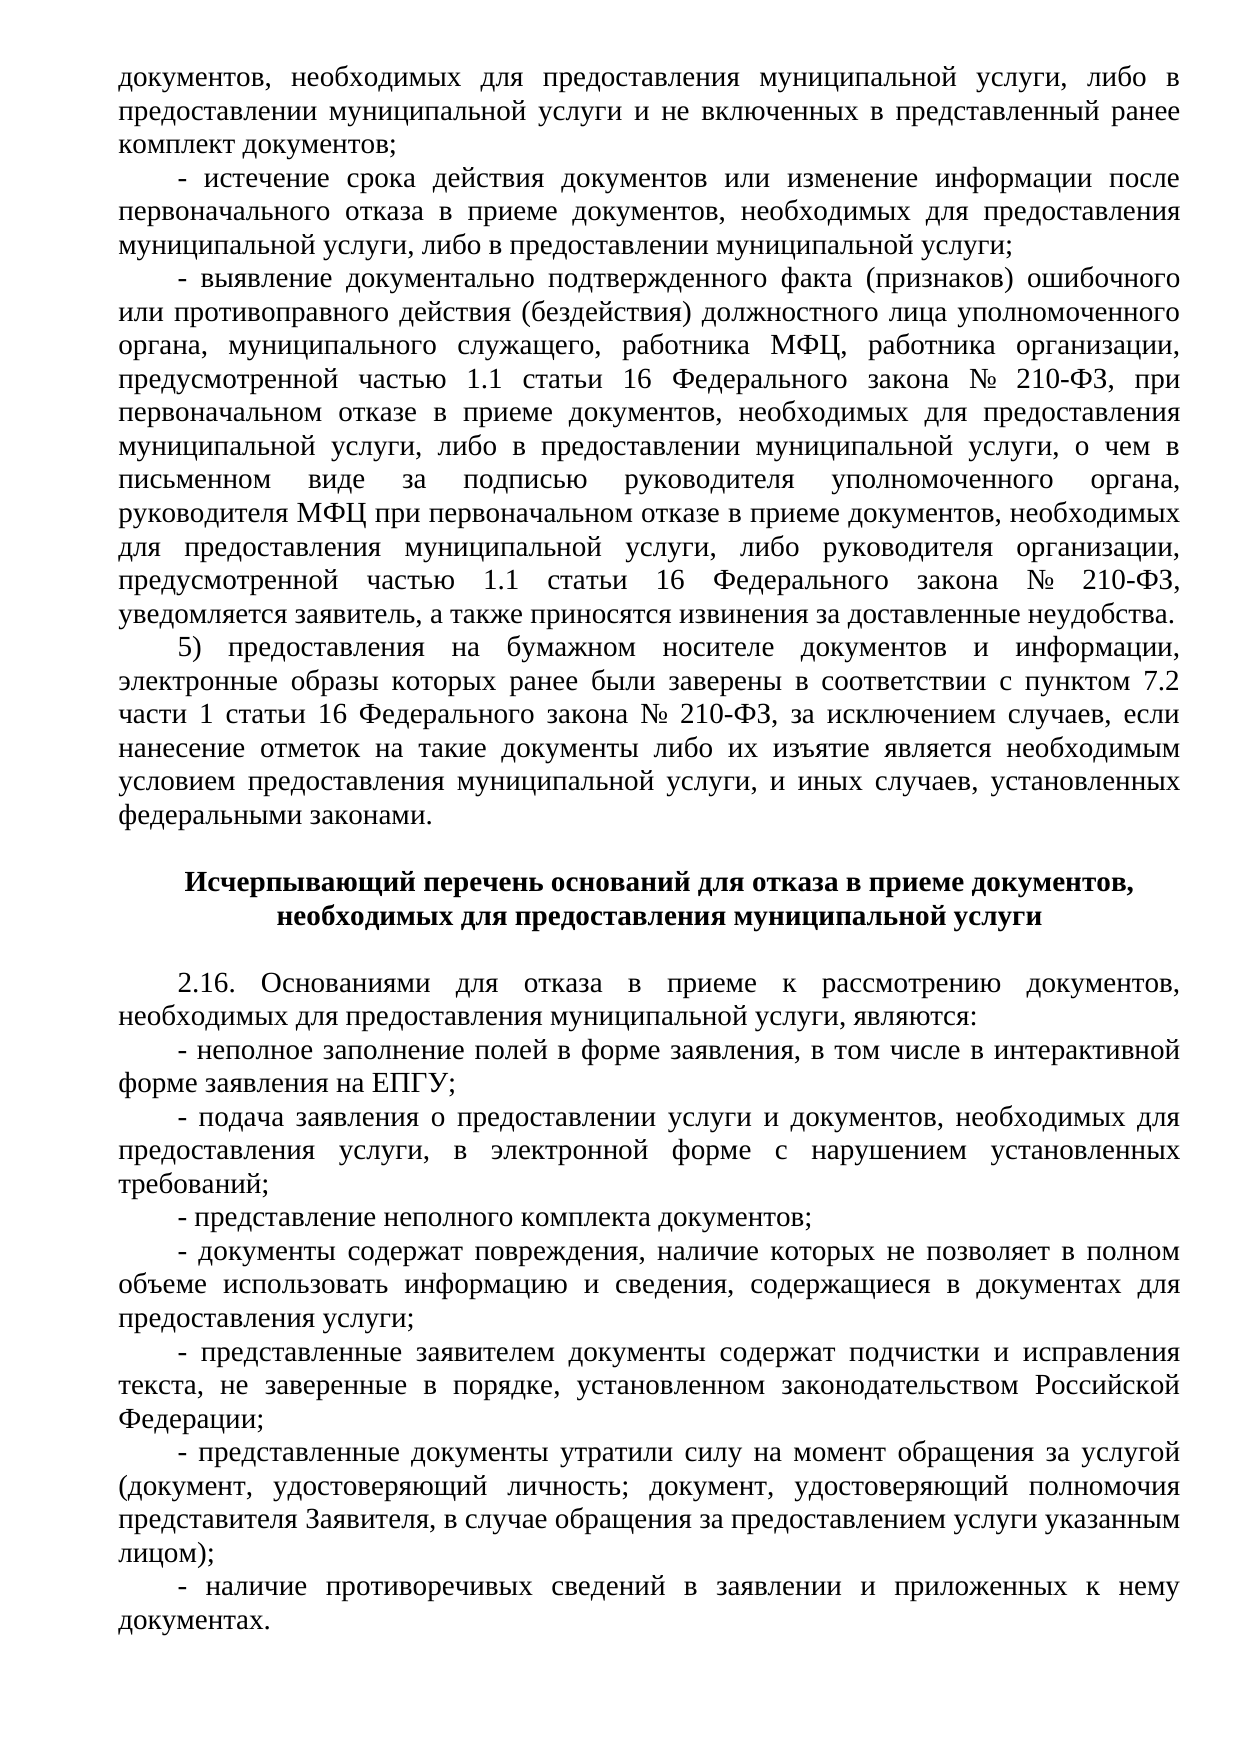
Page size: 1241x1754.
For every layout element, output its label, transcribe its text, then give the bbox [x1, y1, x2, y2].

text 2.16. Основаниями для отказа в приеме к рассмотрению документов, необходимых для предоставления муниципальной услуги, являются: [118, 965, 1181, 1032]
text 5) предоставления на бумажном носителе документов и информации, электронные образы которых ранее были заверены в соответствии с пунктом 7.2 части 1 статьи 16 Федерального закона № 210-ФЗ, за исключением случаев, если нанесение отметок на такие документы либо их изъятие является необходимым условием предоставления муниципальной услуги, и иных случаев, установленных федеральными законами. [118, 629, 1181, 831]
text - подача заявления о предоставлении услуги и документов, необходимых для предоставления услуги, в электронной форме с нарушением установленных требований; [118, 1099, 1181, 1199]
text - документы содержат повреждения, наличие которых не позволяет в полном объеме использовать информацию и сведения, содержащиеся в документах для предоставления услуги; [118, 1233, 1181, 1334]
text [118, 59, 1181, 160]
text - представление неполного комплекта документов; [118, 1199, 1181, 1233]
text - наличие противоречивых сведений в заявлении и приложенных к нему документах. [118, 1568, 1181, 1636]
text - представленные заявителем документы содержат подчистки и исправления текста, не заверенные в порядке, установленном законодательством Российской Федерации; [118, 1334, 1181, 1434]
text - выявление документально подтвержденного факта (признаков) ошибочного или противоправного действия (бездействия) должностного лица уполномоченного органа, муниципального служащего, работника МФЦ, работника организации, предусмотренной частью 1.1 статьи 16 Федерального закона № 210-ФЗ, при первоначальном отказе в приеме документов, необходимых для предоставления муниципальной услуги, либо в предоставлении муниципальной услуги, о чем в письменном виде за подписью руководителя уполномоченного органа, руководителя МФЦ при первоначальном отказе в приеме документов, необходимых для предоставления муниципальной услуги, либо руководителя организации, предусмотренной частью 1.1 статьи 16 Федерального закона № 210-ФЗ, уведомляется заявитель, а также приносятся извинения за доставленные неудобства. [118, 260, 1181, 629]
text - истечение срока действия документов или изменение информации после первоначального отказа в приеме документов, необходимых для предоставления муниципальной услуги, либо в предоставлении муниципальной услуги; [118, 160, 1181, 260]
subtitle Исчерпывающий перечень оснований для отказа в приеме документов, необходимых для предоставления муниципальной услуги [138, 864, 1181, 931]
text - неполное заполнение полей в форме заявления, в том числе в интерактивной форме заявления на ЕПГУ; [118, 1032, 1181, 1099]
text - представленные документы утратили силу на момент обращения за услугой (документ, удостоверяющий личность; документ, удостоверяющий полномочия представителя Заявителя, в случае обращения за предоставлением услуги указанным лицом); [118, 1434, 1181, 1568]
